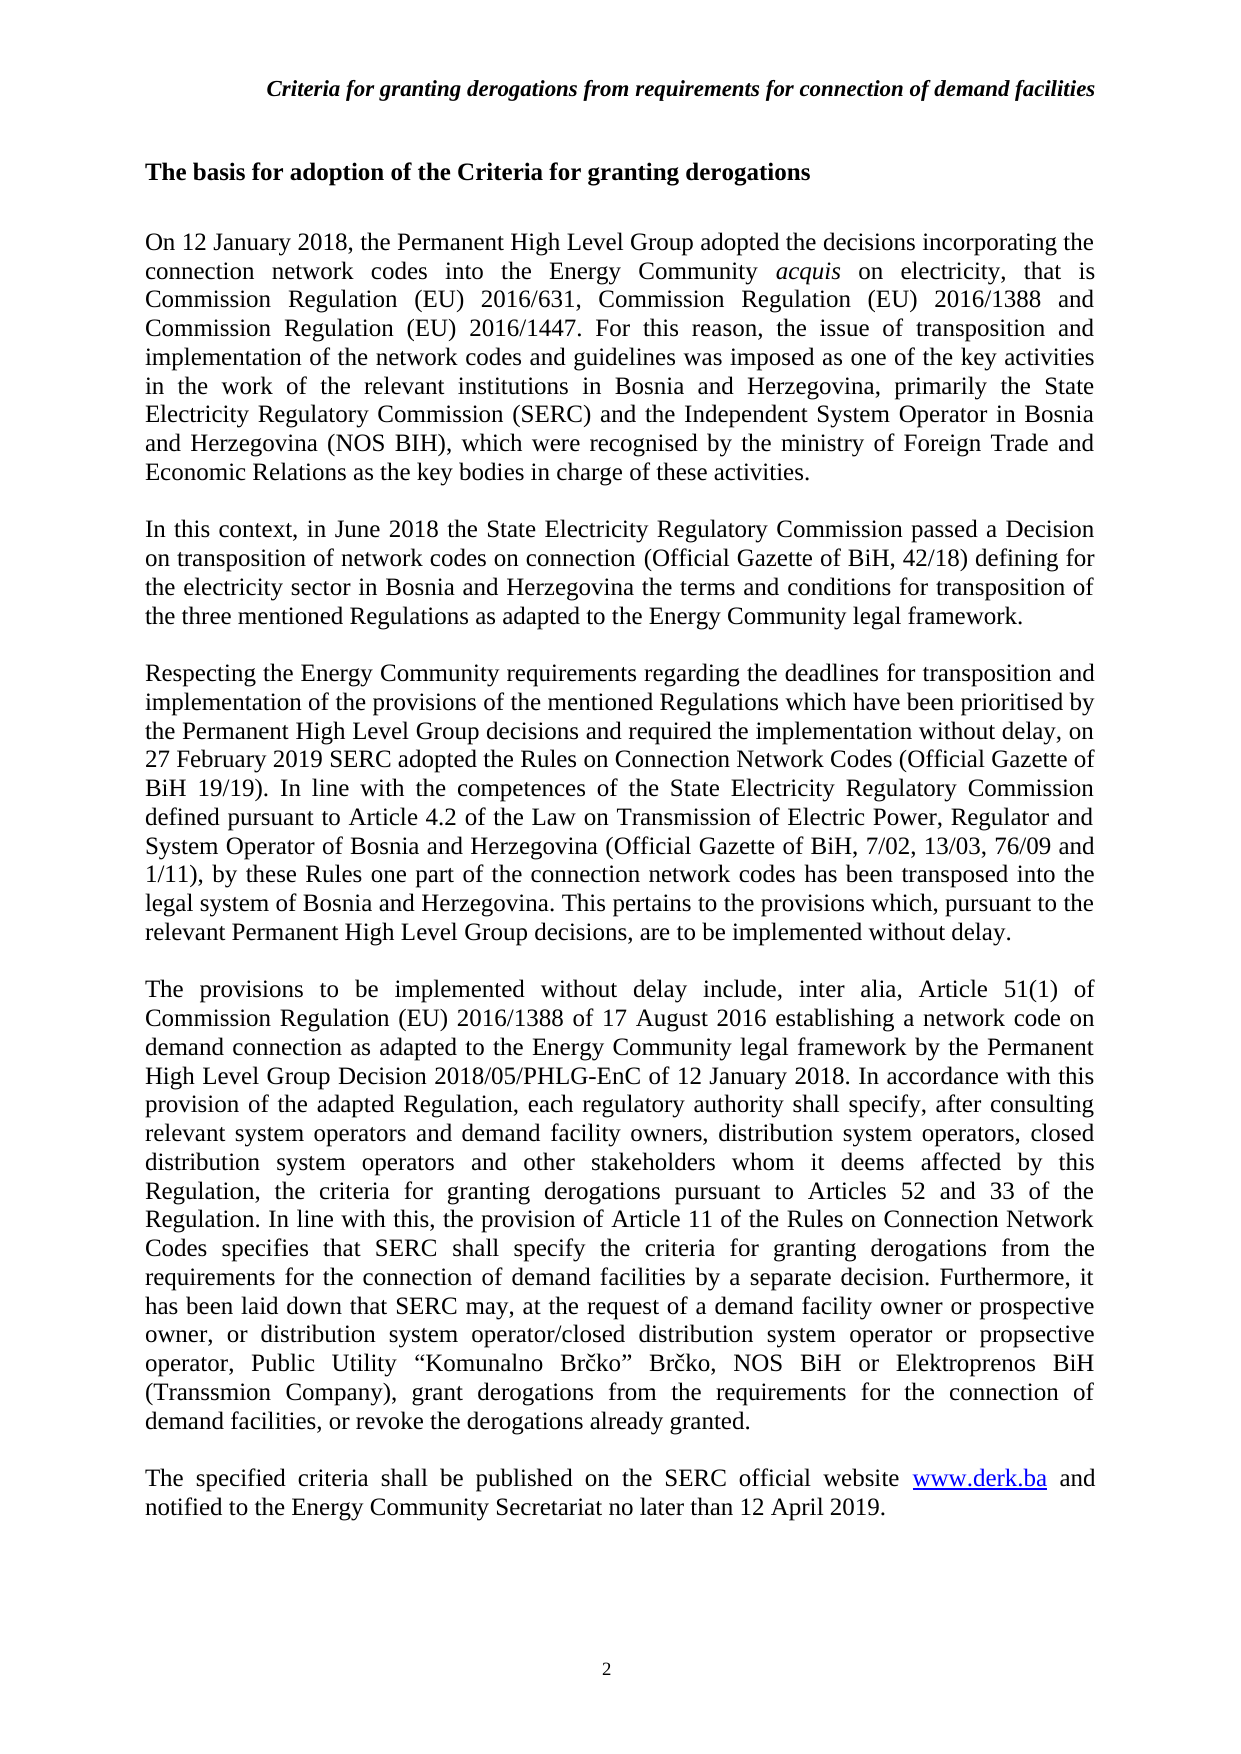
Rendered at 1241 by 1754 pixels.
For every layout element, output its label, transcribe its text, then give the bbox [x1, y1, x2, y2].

text On 12 January 2018, the Permanent High Level Group adopted the decisions incorporating the connection network codes into the Energy Community acquis on electricity, that is Commission Regulation (EU) 2016/631, Commission Regulation (EU) 2016/1388 and Commission Regulation (EU) 2016/1447. For this reason, the issue of transposition and implementation of the network codes and guidelines was imposed as one of the key activities in the work of the relevant institutions in Bosnia and Herzegovina, primarily the State Electricity Regulatory Commission (SERC) and the Independent System Operator in Bosnia and Herzegovina (NOS BIH), which were recognised by the ministry of Foreign Trade and Economic Relations as the key bodies in charge of these activities. [145, 227, 1095, 486]
text The provisions to be implemented without delay include, inter alia, Article 51(1) of Commission Regulation (EU) 2016/1388 of 17 August 2016 establishing a network code on demand connection as adapted to the Energy Community legal framework by the Permanent High Level Group Decision 2018/05/PHLG-EnC of 12 January 2018. In accordance with this provision of the adapted Regulation, each regulatory authority shall specify, after consulting relevant system operators and demand facility owners, distribution system operators, closed distribution system operators and other stakeholders whom it deems affected by this Regulation, the criteria for granting derogations pursuant to Articles 52 and 33 of the Regulation. In line with this, the provision of Article 11 of the Rules on Connection Network Codes specifies that SERC shall specify the criteria for granting derogations from the requirements for the connection of demand facilities by a separate decision. Furthermore, it has been laid down that SERC may, at the request of a demand facility owner or prospective owner, or distribution system operator/closed distribution system operator or propsective operator, Public Utility “Komunalno Brčko” Brčko, NOS BiH or Elektroprenos BiH (Transsmion Company), grant derogations from the requirements for the connection of demand facilities, or revoke the derogations already granted. [145, 974, 1095, 1434]
text Respecting the Energy Community requirements regarding the deadlines for transposition and implementation of the provisions of the mentioned Regulations which have been prioritised by the Permanent High Level Group decisions and required the implementation without delay, on 27 February 2019 SERC adopted the Rules on Connection Network Codes (Official Gazette of BiH 19/19). In line with the competences of the State Electricity Regulatory Commission defined pursuant to Article 4.2 of the Law on Transmission of Electric Power, Regulator and System Operator of Bosnia and Herzegovina (Official Gazette of BiH, 7/02, 13/03, 76/09 and 1/11), by these Rules one part of the connection network codes has been transposed into the legal system of Bosnia and Herzegovina. This pertains to the provisions which, pursuant to the relevant Permanent High Level Group decisions, are to be implemented without delay. [145, 658, 1095, 946]
text The basis for adoption of the Criteria for granting derogations [145, 157, 1095, 185]
text In this context, in June 2018 the State Electricity Regulatory Commission passed a Decision on transposition of network codes on connection (Official Gazette of BiH, 42/18) defining for the electricity sector in Bosnia and Herzegovina the terms and conditions for transposition of the three mentioned Regulations as adapted to the Energy Community legal framework. [145, 514, 1095, 629]
text The specified criteria shall be published on the SERC official website www.derk.ba and notified to the Energy Community Secretariat no later than 12 April 2019. [145, 1463, 1095, 1521]
